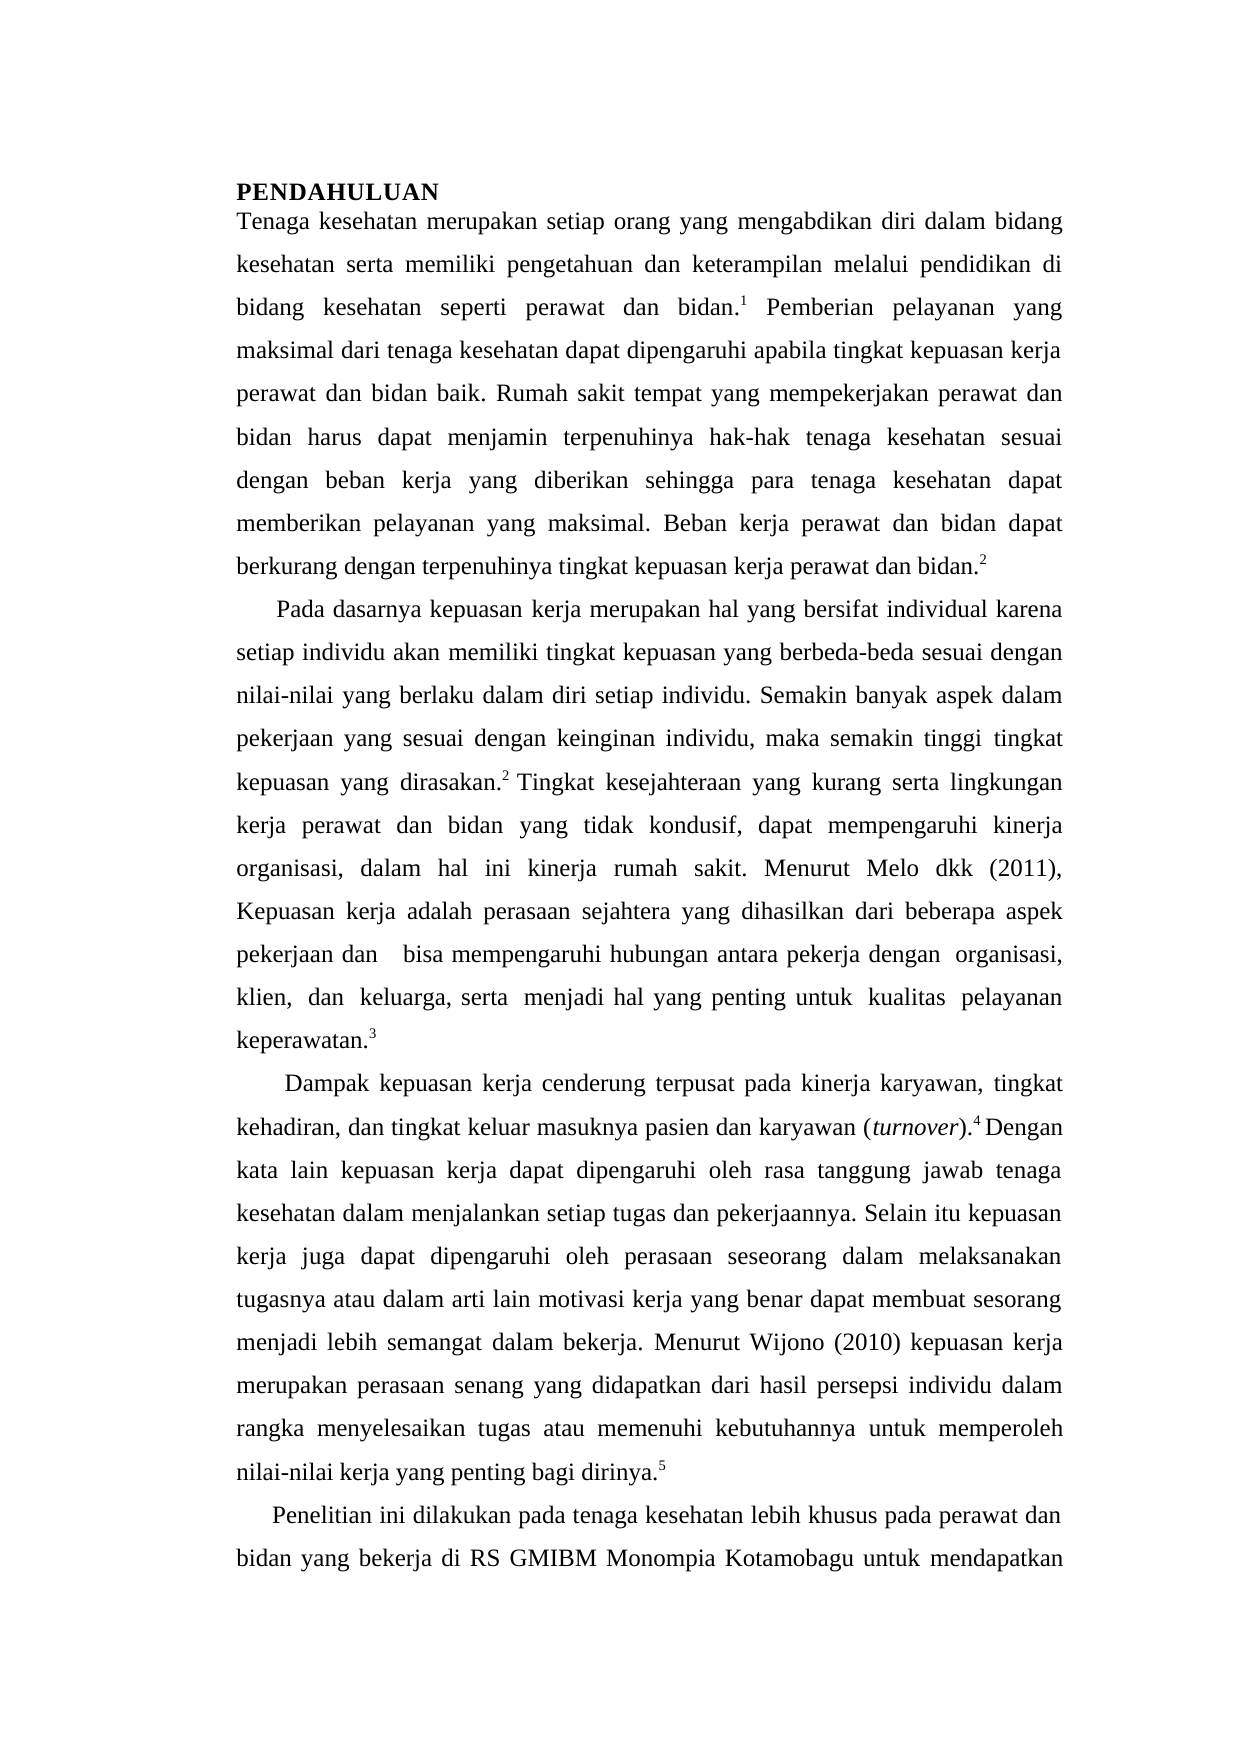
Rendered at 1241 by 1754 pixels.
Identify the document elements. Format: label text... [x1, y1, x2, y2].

text Pada dasarnya kepuasan kerja merupakan hal yang bersifat individual karena setiap individu akan memiliki tingkat kepuasan yang berbeda-beda sesuai dengan nilai-nilai yang berlaku dalam diri setiap individu. Semakin banyak aspek dalam pekerjaan yang sesuai dengan keinginan individu, maka semakin tinggi tingkat kepuasan yang dirasakan.2 Tingkat kesejahteraan yang kurang serta lingkungan kerja perawat dan bidan yang tidak kondusif, dapat mempengaruhi kinerja organisasi, dalam hal ini kinerja rumah sakit. Menurut Melo dkk (2011), Kepuasan kerja adalah perasaan sejahtera yang dihasilkan dari beberapa aspek pekerjaan dan bisa mempengaruhi hubungan antara pekerja dengan organisasi, klien, dan keluarga, serta menjadi hal yang penting untuk kualitas pelayanan keperawatan.3 [236, 594, 1063, 1054]
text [236, 1500, 1063, 1572]
text PENDAHULUAN [236, 177, 1063, 206]
text Tenaga kesehatan merupakan setiap orang yang mengabdikan diri dalam bidang kesehatan serta memiliki pengetahuan dan keterampilan melalui pendidikan di bidang kesehatan seperti perawat dan bidan.1 Pemberian pelayanan yang maksimal dari tenaga kesehatan dapat dipengaruhi apabila tingkat kepuasan kerja perawat dan bidan baik. Rumah sakit tempat yang mempekerjakan perawat dan bidan harus dapat menjamin terpenuhinya hak-hak tenaga kesehatan sesuai dengan beban kerja yang diberikan sehingga para tenaga kesehatan dapat memberikan pelayanan yang maksimal. Beban kerja perawat dan bidan dapat berkurang dengan terpenuhinya tingkat kepuasan kerja perawat dan bidan.2 [236, 206, 1063, 580]
text Dampak kepuasan kerja cenderung terpusat pada kinerja karyawan, tingkat kehadiran, dan tingkat keluar masuknya pasien dan karyawan (turnover).4 Dengan kata lain kepuasan kerja dapat dipengaruhi oleh rasa tanggung jawab tenaga kesehatan dalam menjalankan setiap tugas dan pekerjaannya. Selain itu kepuasan kerja juga dapat dipengaruhi oleh perasaan seseorang dalam melaksanakan tugasnya atau dalam arti lain motivasi kerja yang benar dapat membuat sesorang menjadi lebih semangat dalam bekerja. Menurut Wijono (2010) kepuasan kerja merupakan perasaan senang yang didapatkan dari hasil persepsi individu dalam rangka menyelesaikan tugas atau memenuhi kebutuhannya untuk memperoleh nilai-nilai kerja yang penting bagi dirinya.5 [236, 1068, 1063, 1485]
